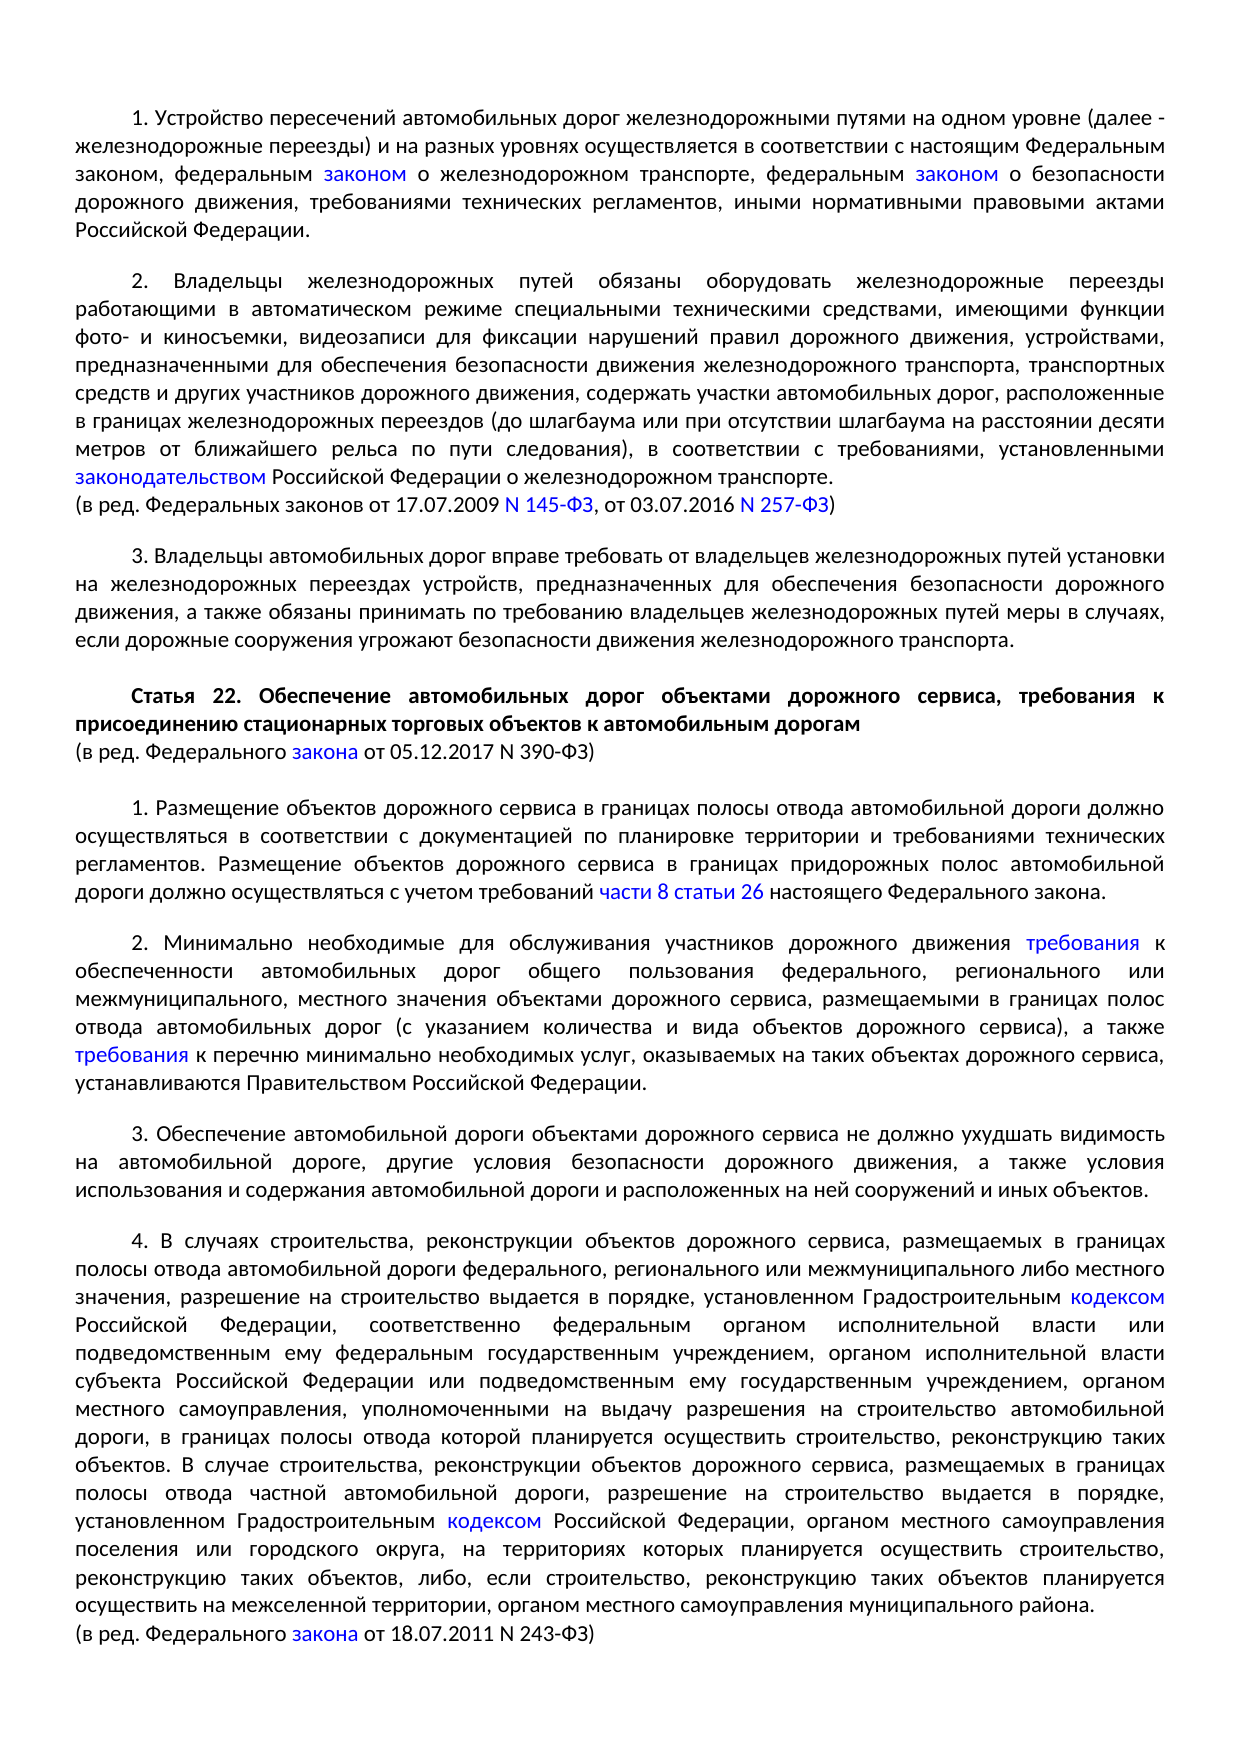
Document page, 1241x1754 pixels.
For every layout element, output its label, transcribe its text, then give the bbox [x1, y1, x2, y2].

text 2. Владельцы железнодорожных путей обязаны оборудовать железнодорожные переезды работающими в автоматическом режиме специальными техническими средствами, имеющими функции фото- и киносъемки, видеозаписи для фиксации нарушений правил дорожного движения, устройствами, предназначенными для обеспечения безопасности движения железнодорожного транспорта, транспортных средств и других участников дорожного движения, содержать участки автомобильных дорог, расположенные в границах железнодорожных переездов (до шлагбаума или при отсутствии шлагбаума на расстоянии десяти метров от ближайшего рельса по пути следования), в соответствии с требованиями, установленными законодательством Российской Федерации о железнодорожном транспорте. [75, 266, 1165, 490]
text 1. Размещение объектов дорожного сервиса в границах полосы отвода автомобильной дороги должно осуществляться в соответствии с документацией по планировке территории и требованиями технических регламентов. Размещение объектов дорожного сервиса в границах придорожных полос автомобильной дороги должно осуществляться с учетом требований части 8 статьи 26 настоящего Федерального закона. [75, 793, 1165, 905]
text 3. Обеспечение автомобильной дороги объектами дорожного сервиса не должно ухудшать видимость на автомобильной дороге, другие условия безопасности дорожного движения, а также условия использования и содержания автомобильной дороги и расположенных на ней сооружений и иных объектов. [75, 1119, 1165, 1203]
text 1. Устройство пересечений автомобильных дорог железнодорожными путями на одном уровне (далее - железнодорожные переезды) и на разных уровнях осуществляется в соответствии с настоящим Федеральным законом, федеральным законом о железнодорожном транспорте, федеральным законом о безопасности дорожного движения, требованиями технических регламентов, иными нормативными правовыми актами Российской Федерации. [75, 103, 1165, 243]
text (в ред. Федерального закона от 18.07.2011 N 243-ФЗ) [75, 1619, 1165, 1647]
text 2. Минимально необходимые для обслуживания участников дорожного движения требования к обеспеченности автомобильных дорог общего пользования федерального, регионального или межмуниципального, местного значения объектами дорожного сервиса, размещаемыми в границах полос отвода автомобильных дорог (с указанием количества и вида объектов дорожного сервиса), а также требования к перечню минимально необходимых услуг, оказываемых на таких объектах дорожного сервиса, устанавливаются Правительством Российской Федерации. [75, 928, 1165, 1096]
text (в ред. Федеральных законов от 17.07.2009 N 145-ФЗ, от 03.07.2016 N 257-ФЗ) [75, 490, 1165, 518]
text 3. Владельцы автомобильных дорог вправе требовать от владельцев железнодорожных путей установки на железнодорожных переездах устройств, предназначенных для обеспечения безопасности дорожного движения, а также обязаны принимать по требованию владельцев железнодорожных путей меры в случаях, если дорожные сооружения угрожают безопасности движения железнодорожного транспорта. [75, 541, 1165, 653]
text 4. В случаях строительства, реконструкции объектов дорожного сервиса, размещаемых в границах полосы отвода автомобильной дороги федерального, регионального или межмуниципального либо местного значения, разрешение на строительство выдается в порядке, установленном Градостроительным кодексом Российской Федерации, соответственно федеральным органом исполнительной власти или подведомственным ему федеральным государственным учреждением, органом исполнительной власти субъекта Российской Федерации или подведомственным ему государственным учреждением, органом местного самоуправления, уполномоченными на выдачу разрешения на строительство автомобильной дороги, в границах полосы отвода которой планируется осуществить строительство, реконструкцию таких объектов. В случае строительства, реконструкции объектов дорожного сервиса, размещаемых в границах полосы отвода частной автомобильной дороги, разрешение на строительство выдается в порядке, установленном Градостроительным кодексом Российской Федерации, органом местного самоуправления поселения или городского округа, на территориях которых планируется осуществить строительство, реконструкцию таких объектов, либо, если строительство, реконструкцию таких объектов планируется осуществить на межселенной территории, органом местного самоуправления муниципального района. [75, 1226, 1165, 1619]
title Статья 22. Обеспечение автомобильных дорог объектами дорожного сервиса, требования к присоединению стационарных торговых объектов к автомобильным дорогам [75, 681, 1165, 737]
text (в ред. Федерального закона от 05.12.2017 N 390-ФЗ) [75, 737, 1165, 765]
